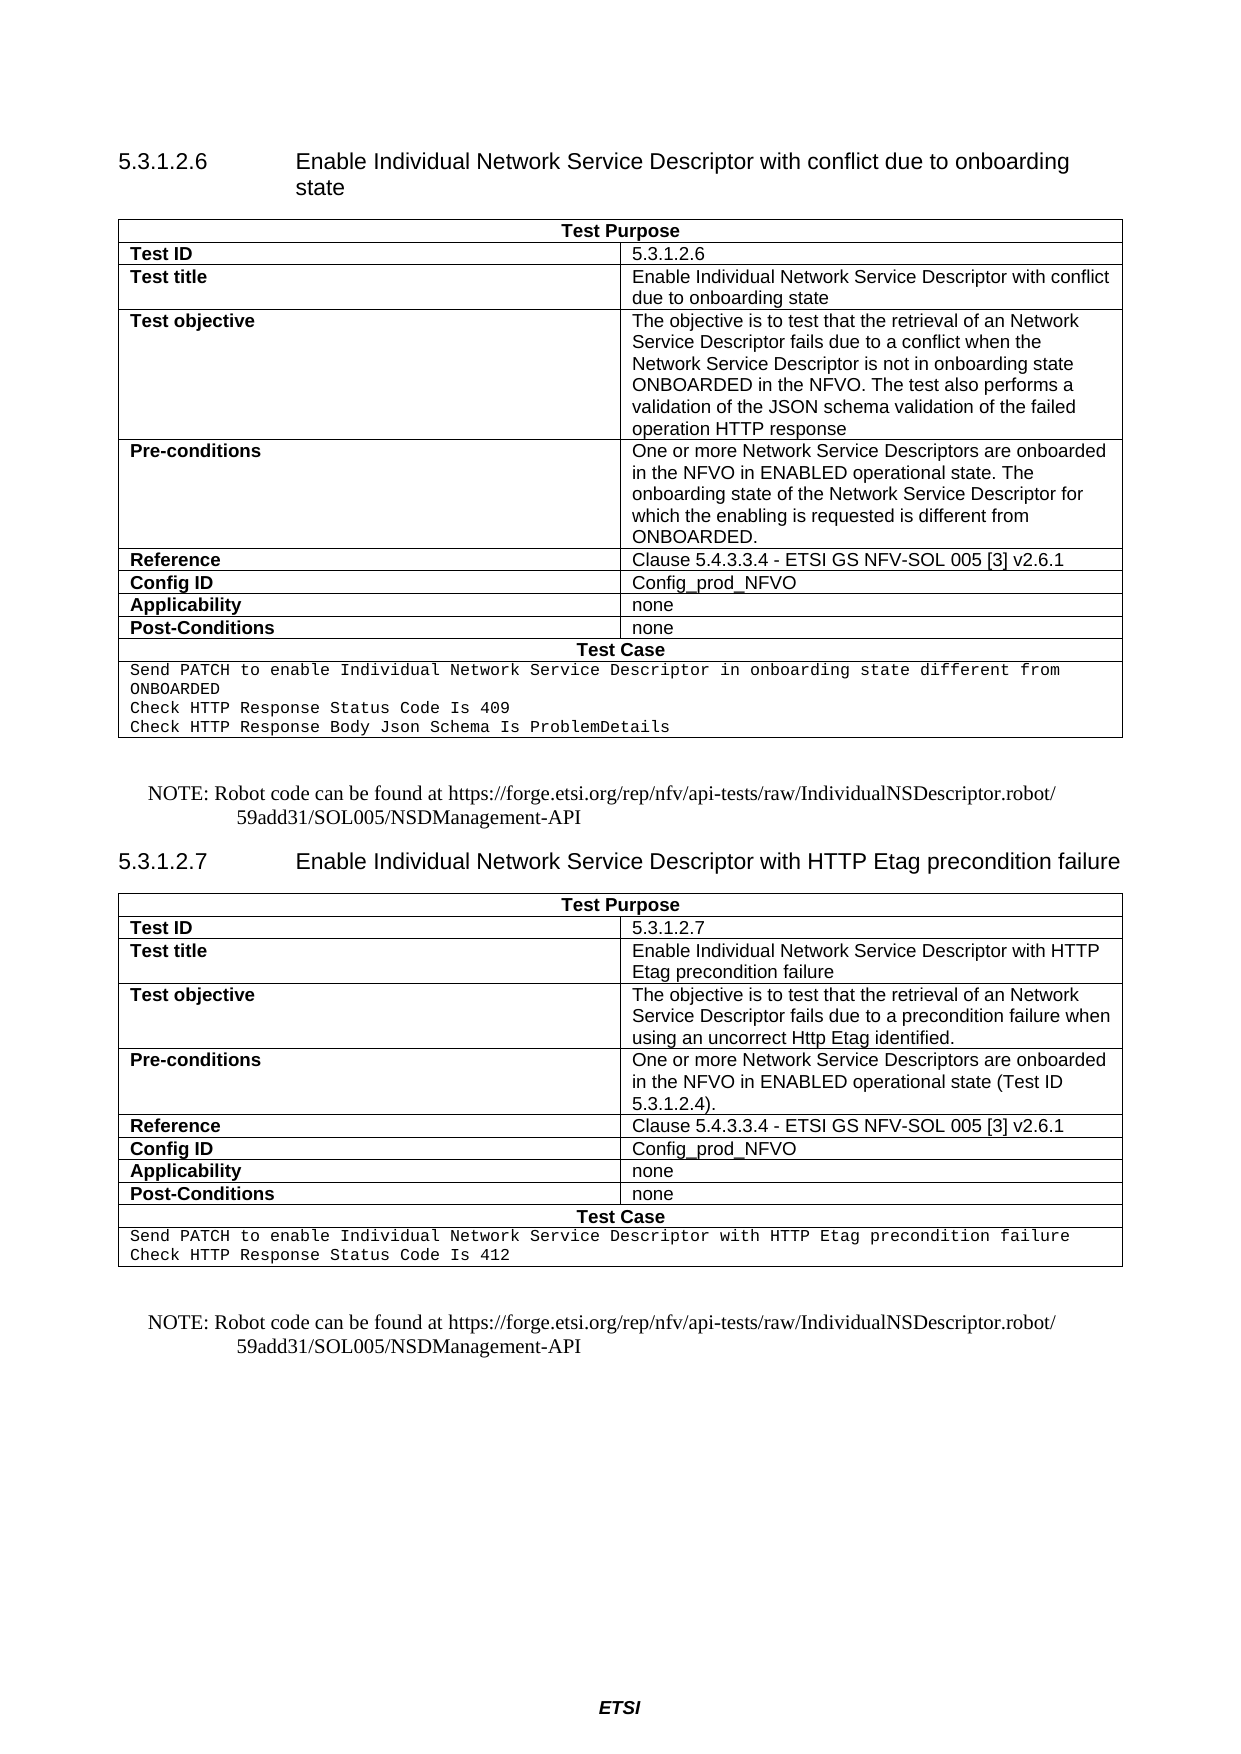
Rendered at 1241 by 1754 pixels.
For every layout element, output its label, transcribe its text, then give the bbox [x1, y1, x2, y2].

table_header Test Purpose [119, 220, 1122, 242]
table_cell Config_prod_NFVO [621, 1138, 1122, 1159]
table_header Test Purpose [119, 894, 1122, 916]
table_cell Test title [119, 939, 620, 982]
table_cell Enable Individual Network Service Descriptor with HTTP Etag precondition failure [621, 939, 1122, 982]
table_cell Send PATCH to enable Individual Network Service Descriptor with HTTP Etag precondition failure Check HTTP Response Status Code Is 412 [119, 1228, 1122, 1266]
table_cell Clause 5.4.3.3.4 - ETSI GS NFV-SOL 005 [3] v2.6.1 [621, 549, 1122, 570]
table_cell Reference [119, 549, 620, 570]
table_cell Applicability [119, 594, 620, 616]
table_cell Test ID [119, 917, 620, 938]
table_cell Config_prod_NFVO [621, 571, 1122, 593]
table_cell One or more Network Service Descriptors are onboarded in the NFVO in ENABLED operational state (Test ID 5.3.1.2.4). [621, 1049, 1122, 1114]
table_cell Config ID [119, 1138, 620, 1159]
table_cell none [621, 594, 1122, 616]
table_cell Send PATCH to enable Individual Network Service Descriptor in onboarding state different from ONBOARDED Check HTTP Response Status Code Is 409 Check HTTP Response Body Json Schema Is ProblemDetails [119, 662, 1122, 737]
table_cell Pre-conditions [119, 1049, 620, 1114]
table_cell Reference [119, 1115, 620, 1137]
table_cell none [621, 1160, 1122, 1182]
table_cell Post-Conditions [119, 1183, 620, 1204]
table_cell Enable Individual Network Service Descriptor with conflict due to onboarding state [621, 265, 1122, 308]
table_cell The objective is to test that the retrieval of an Network Service Descriptor fails due to a precondition failure when using an uncorrect Http Etag identified. [621, 984, 1122, 1048]
table_cell Clause 5.4.3.3.4 - ETSI GS NFV-SOL 005 [3] v2.6.1 [621, 1115, 1122, 1137]
table_cell Test objective [119, 984, 620, 1048]
subtitle 5.3.1.2.7 Enable Individual Network Service Descriptor with HTTP Etag precondition failure [118, 848, 1122, 874]
table_cell Test Case [119, 639, 1122, 661]
table_cell Post-Conditions [119, 617, 620, 638]
table_cell none [621, 1183, 1122, 1204]
table_cell none [621, 617, 1122, 638]
text NOTE: Robot code can be found at https://forge.etsi.org/rep/nfv/api-tests/raw/IndividualNSDescriptor.robot/59add31/SOL005/NSDManagement-API [148, 1309, 1122, 1358]
table_cell 5.3.1.2.6 [621, 243, 1122, 264]
table_cell Applicability [119, 1160, 620, 1182]
table_cell Test title [119, 265, 620, 308]
table_cell Test Case [119, 1205, 1122, 1227]
table_cell Pre-conditions [119, 440, 620, 548]
table_cell Test ID [119, 243, 620, 264]
table_cell Test objective [119, 310, 620, 439]
text NOTE: Robot code can be found at https://forge.etsi.org/rep/nfv/api-tests/raw/IndividualNSDescriptor.robot/59add31/SOL005/NSDManagement-API [148, 781, 1122, 829]
subtitle 5.3.1.2.6 Enable Individual Network Service Descriptor with conflict due to onboarding state [118, 148, 1122, 200]
table_cell The objective is to test that the retrieval of an Network Service Descriptor fails due to a conflict when the Network Service Descriptor is not in onboarding state ONBOARDED in the NFVO. The test also performs a validation of the JSON schema validation of the failed operation HTTP response [621, 310, 1122, 439]
table_cell 5.3.1.2.7 [621, 917, 1122, 938]
table_cell One or more Network Service Descriptors are onboarded in the NFVO in ENABLED operational state. The onboarding state of the Network Service Descriptor for which the enabling is requested is different from ONBOARDED. [621, 440, 1122, 548]
table_cell Config ID [119, 571, 620, 593]
